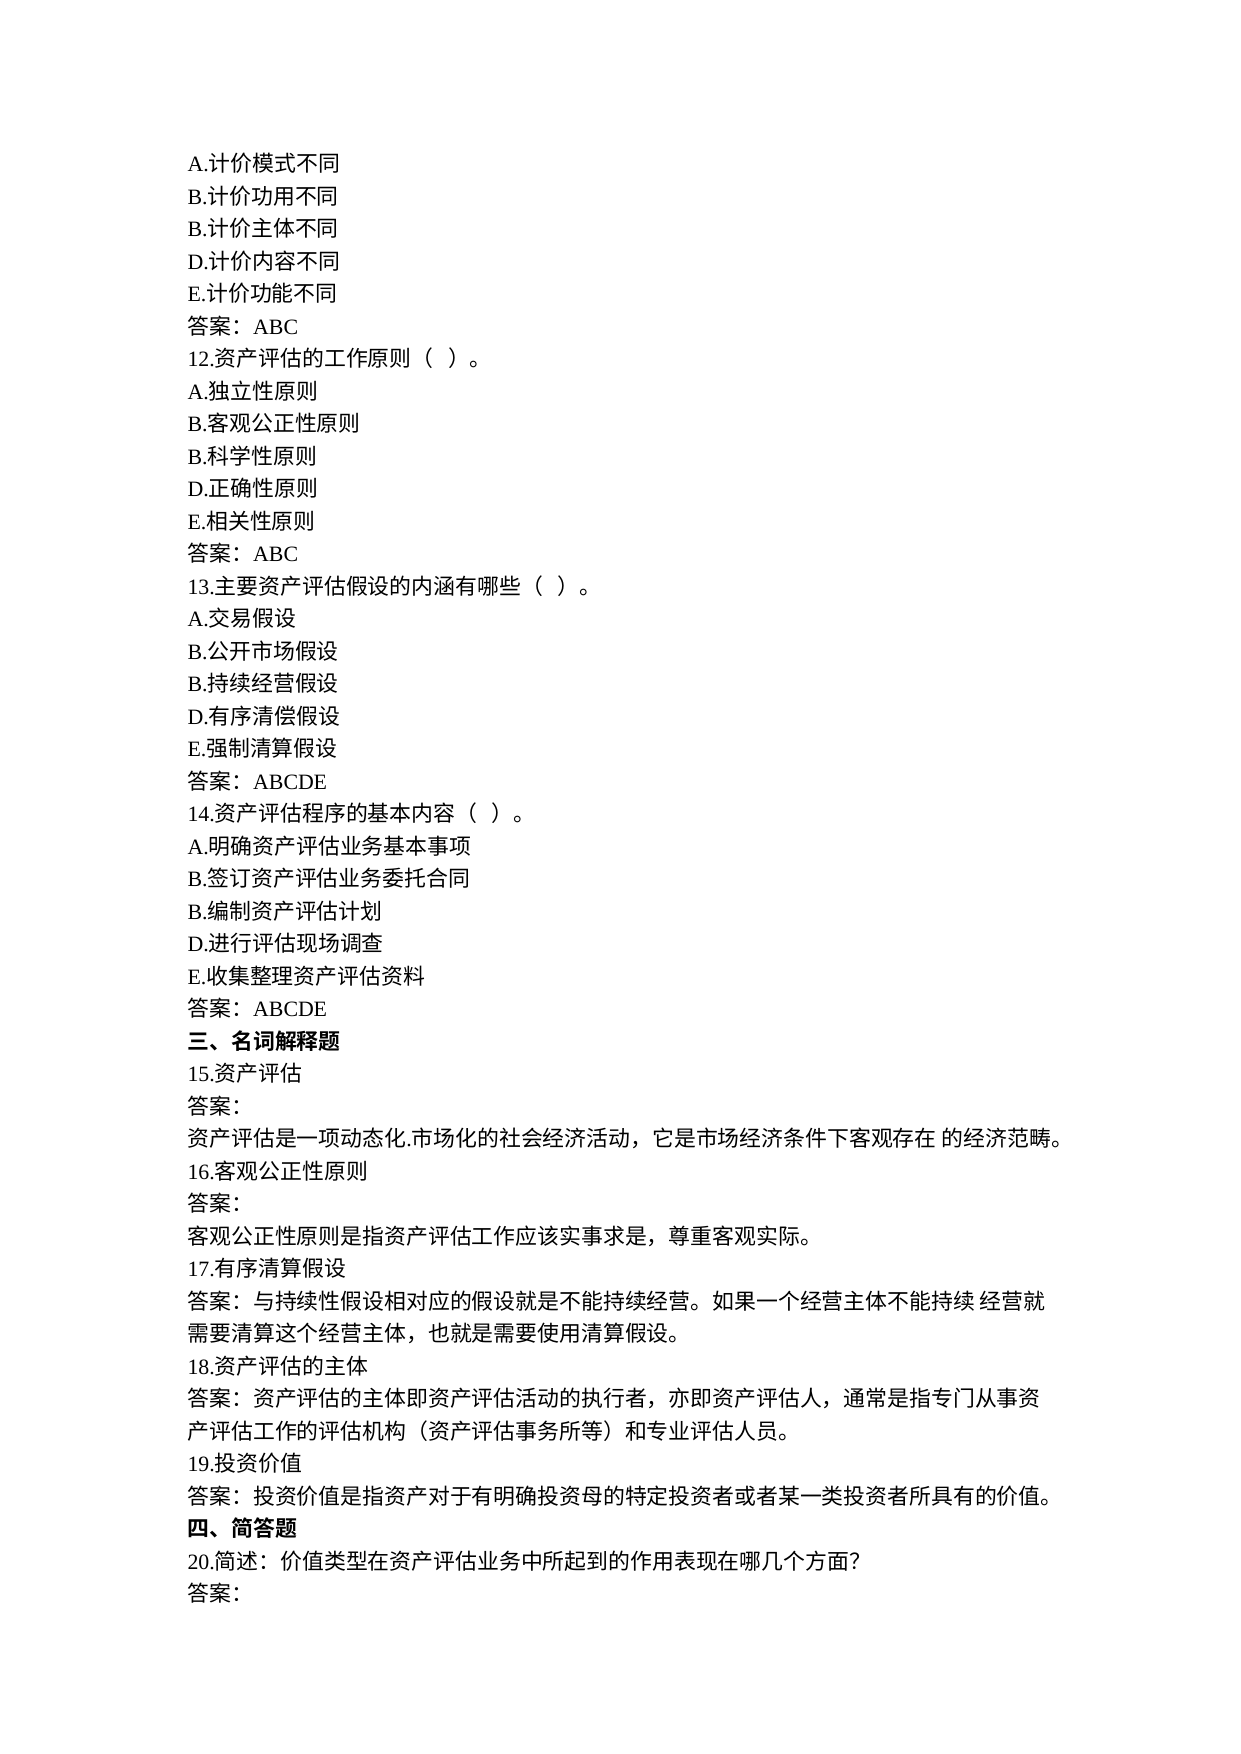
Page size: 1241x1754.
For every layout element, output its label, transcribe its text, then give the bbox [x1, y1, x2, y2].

text 答案：资产评估的主体即资产评估活动的执行者，亦即资产评估人，通常是指专⻔从事资产评估工作的评估机构（资产评估事务所等）和专业评估人员。 [187, 1381, 1053, 1446]
list D.进行评估现场调查 [187, 926, 1053, 958]
list A.独立性原则 [187, 373, 1053, 406]
list E.强制清算假设 [187, 731, 1053, 763]
text 答案： [187, 1576, 1053, 1608]
list A.交易假设 [187, 601, 1053, 633]
list 三、名词解释题 [187, 1023, 1053, 1056]
text 17.有序清算假设 [187, 1251, 1053, 1283]
text 15.资产评估 [187, 1056, 1053, 1088]
list 四、简答题 [187, 1511, 1053, 1543]
list B.编制资产评估计划 [187, 893, 1053, 926]
list B.计价功用不同 [187, 178, 1053, 211]
list 13.主要资产评估假设的内涵有哪些（ ）。 [187, 568, 1053, 601]
list A.明确资产评估业务基本事项 [187, 828, 1053, 861]
list E.计价功能不同 [187, 276, 1053, 308]
list 14.资产评估程序的基本内容（ ）。 [187, 796, 1053, 828]
text 客观公正性原则是指资产评估工作应该实事求是，尊重客观实际。 [187, 1218, 1053, 1251]
list 答案：ABC [187, 536, 1053, 568]
list 答案：ABC [187, 308, 1053, 341]
list E.相关性原则 [187, 503, 1053, 536]
list 12.资产评估的工作原则（ ）。 [187, 341, 1053, 373]
list 答案：ABCDE [187, 991, 1053, 1023]
text 16.客观公正性原则 [187, 1153, 1053, 1186]
list B.计价主体不同 [187, 211, 1053, 243]
text 答案：投资价值是指资产对于有明确投资母的特定投资者或者某一类投资者所具有的价值。 [187, 1478, 1053, 1511]
text 18.资产评估的主体 [187, 1348, 1053, 1381]
text 答案： [187, 1186, 1053, 1218]
list B.签订资产评估业务委托合同 [187, 861, 1053, 893]
text 答案： [187, 1088, 1053, 1121]
text 19.投资价值 [187, 1446, 1053, 1478]
list B.持续经营假设 [187, 666, 1053, 698]
list D.正确性原则 [187, 471, 1053, 503]
list B.客观公正性原则 [187, 406, 1053, 438]
list D.计价内容不同 [187, 243, 1053, 276]
text 资产评估是一项动态化.市场化的社会经济活动，它是市场经济条件下客观存在 的经济范畴。 [187, 1121, 1053, 1153]
list B.科学性原则 [187, 438, 1053, 471]
list B.公开市场假设 [187, 633, 1053, 666]
list D.有序清偿假设 [187, 698, 1053, 731]
text 20.简述：价值类型在资产评估业务中所起到的作用表现在哪几个方面？ [187, 1543, 1053, 1576]
list 答案：ABCDE [187, 763, 1053, 796]
list A.计价模式不同 [187, 146, 1053, 178]
text 答案：与持续性假设相对应的假设就是不能持续经营。如果一个经营主体不能持续 经营就需要清算这个经营主体，也就是需要使用清算假设。 [187, 1283, 1053, 1348]
list E.收集整理资产评估资料 [187, 958, 1053, 991]
